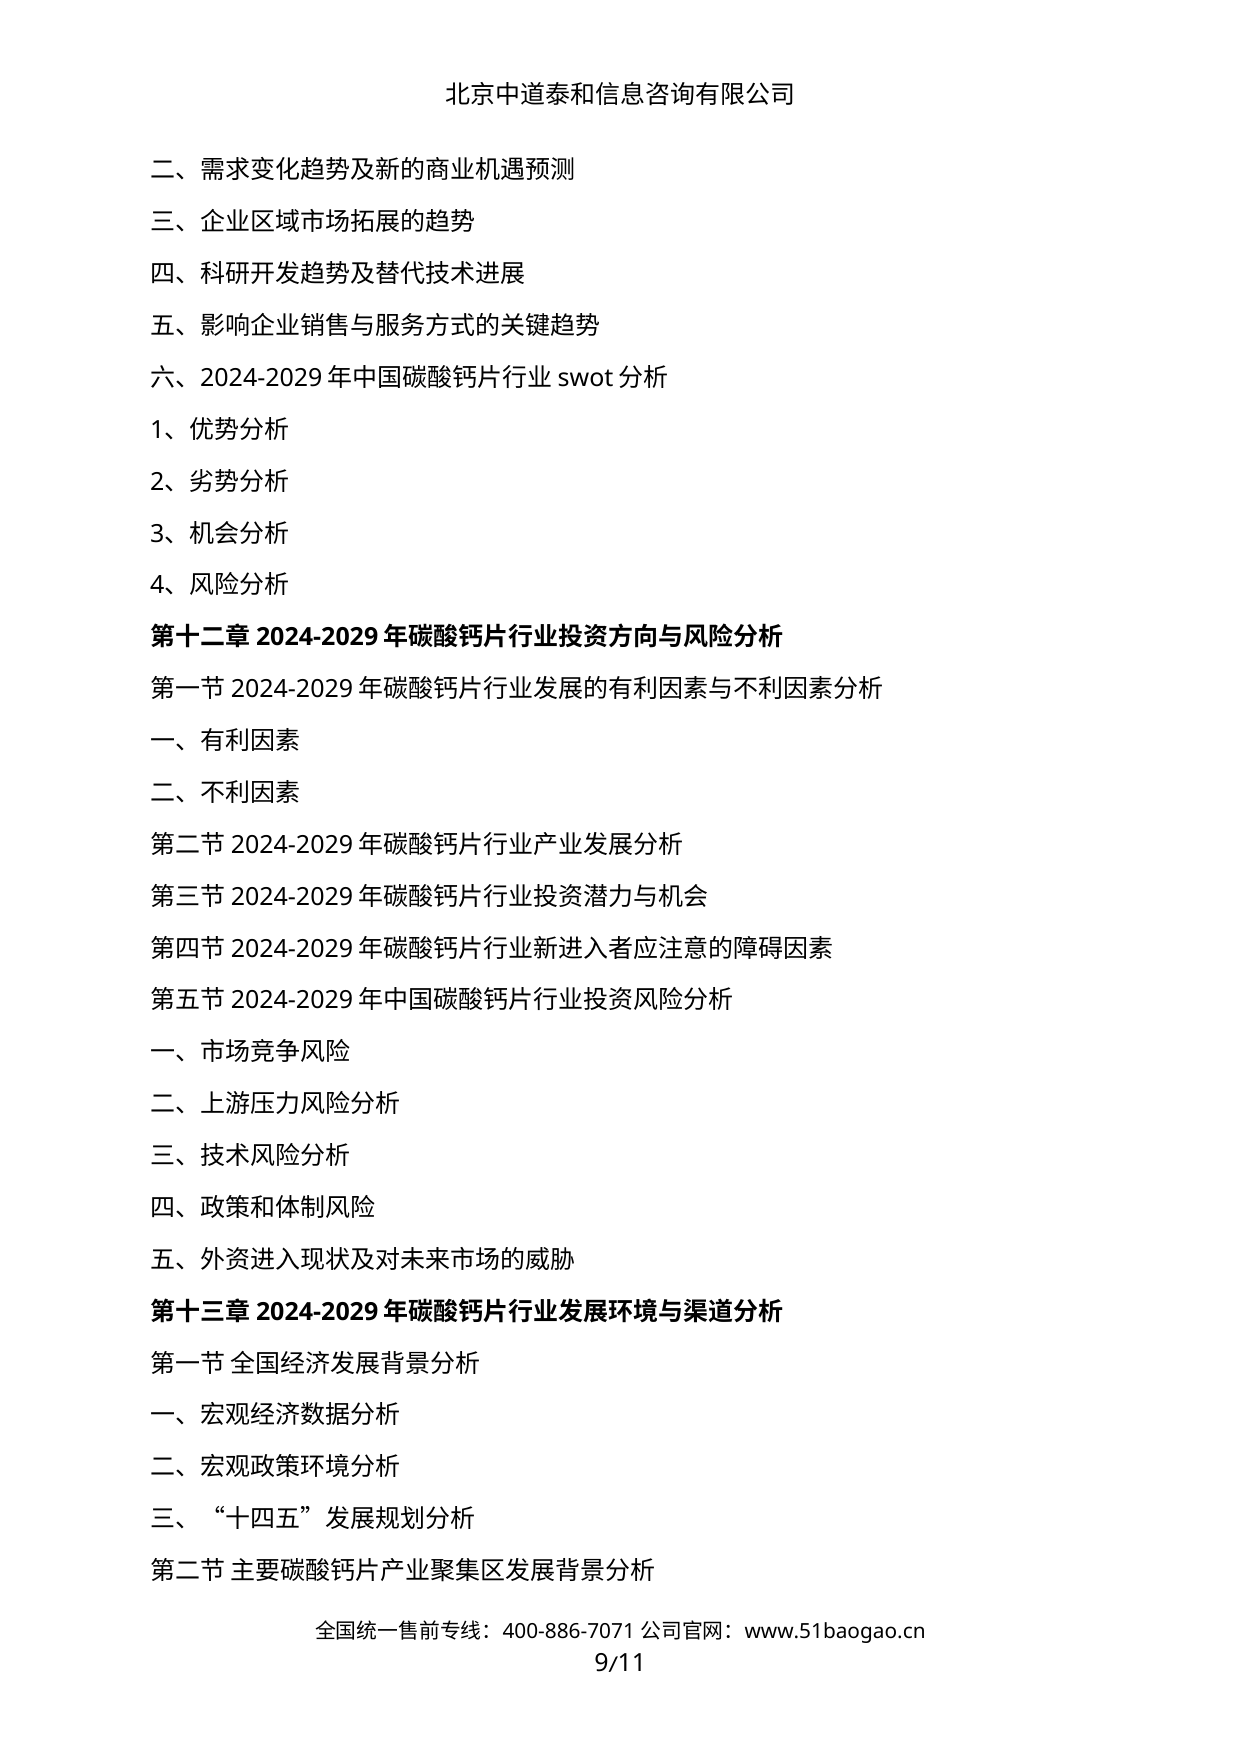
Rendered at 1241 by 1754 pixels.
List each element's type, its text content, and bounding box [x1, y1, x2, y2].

text 第二节 2024-2029年碳酸钙片行业产业发展分析 [150, 824, 1090, 861]
text 1、优势分析 [150, 409, 1090, 446]
text 第十二章 2024-2029年碳酸钙片行业投资方向与风险分析 [150, 617, 1090, 653]
text 2、劣势分析 [150, 461, 1090, 497]
text 第一节 全国经济发展背景分析 [150, 1343, 1090, 1379]
text 二、需求变化趋势及新的商业机遇预测 [150, 150, 1090, 186]
text 第十三章 2024-2029年碳酸钙片行业发展环境与渠道分析 [150, 1291, 1090, 1327]
text 一、有利因素 [150, 721, 1090, 757]
text 五、外资进入现状及对未来市场的威胁 [150, 1239, 1090, 1276]
text 一、市场竞争风险 [150, 1032, 1090, 1068]
text 第二节 主要碳酸钙片产业聚集区发展背景分析 [150, 1551, 1090, 1587]
text 第五节 2024-2029年中国碳酸钙片行业投资风险分析 [150, 980, 1090, 1016]
text 第一节 2024-2029年碳酸钙片行业发展的有利因素与不利因素分析 [150, 669, 1090, 705]
text 4、风险分析 [150, 565, 1090, 601]
text 三、“十四五”发展规划分析 [150, 1499, 1090, 1535]
text 三、企业区域市场拓展的趋势 [150, 202, 1090, 238]
text 二、上游压力风险分析 [150, 1084, 1090, 1120]
text 五、影响企业销售与服务方式的关键趋势 [150, 306, 1090, 342]
text 3、机会分析 [150, 513, 1090, 549]
text 四、科研开发趋势及替代技术进展 [150, 254, 1090, 290]
text 四、政策和体制风险 [150, 1187, 1090, 1224]
text 三、技术风险分析 [150, 1136, 1090, 1172]
text 第四节 2024-2029年碳酸钙片行业新进入者应注意的障碍因素 [150, 928, 1090, 964]
text 一、宏观经济数据分析 [150, 1395, 1090, 1431]
text 二、宏观政策环境分析 [150, 1447, 1090, 1483]
text 二、不利因素 [150, 772, 1090, 809]
text 第三节 2024-2029年碳酸钙片行业投资潜力与机会 [150, 876, 1090, 912]
text 六、2024-2029年中国碳酸钙片行业swot分析 [150, 357, 1090, 394]
